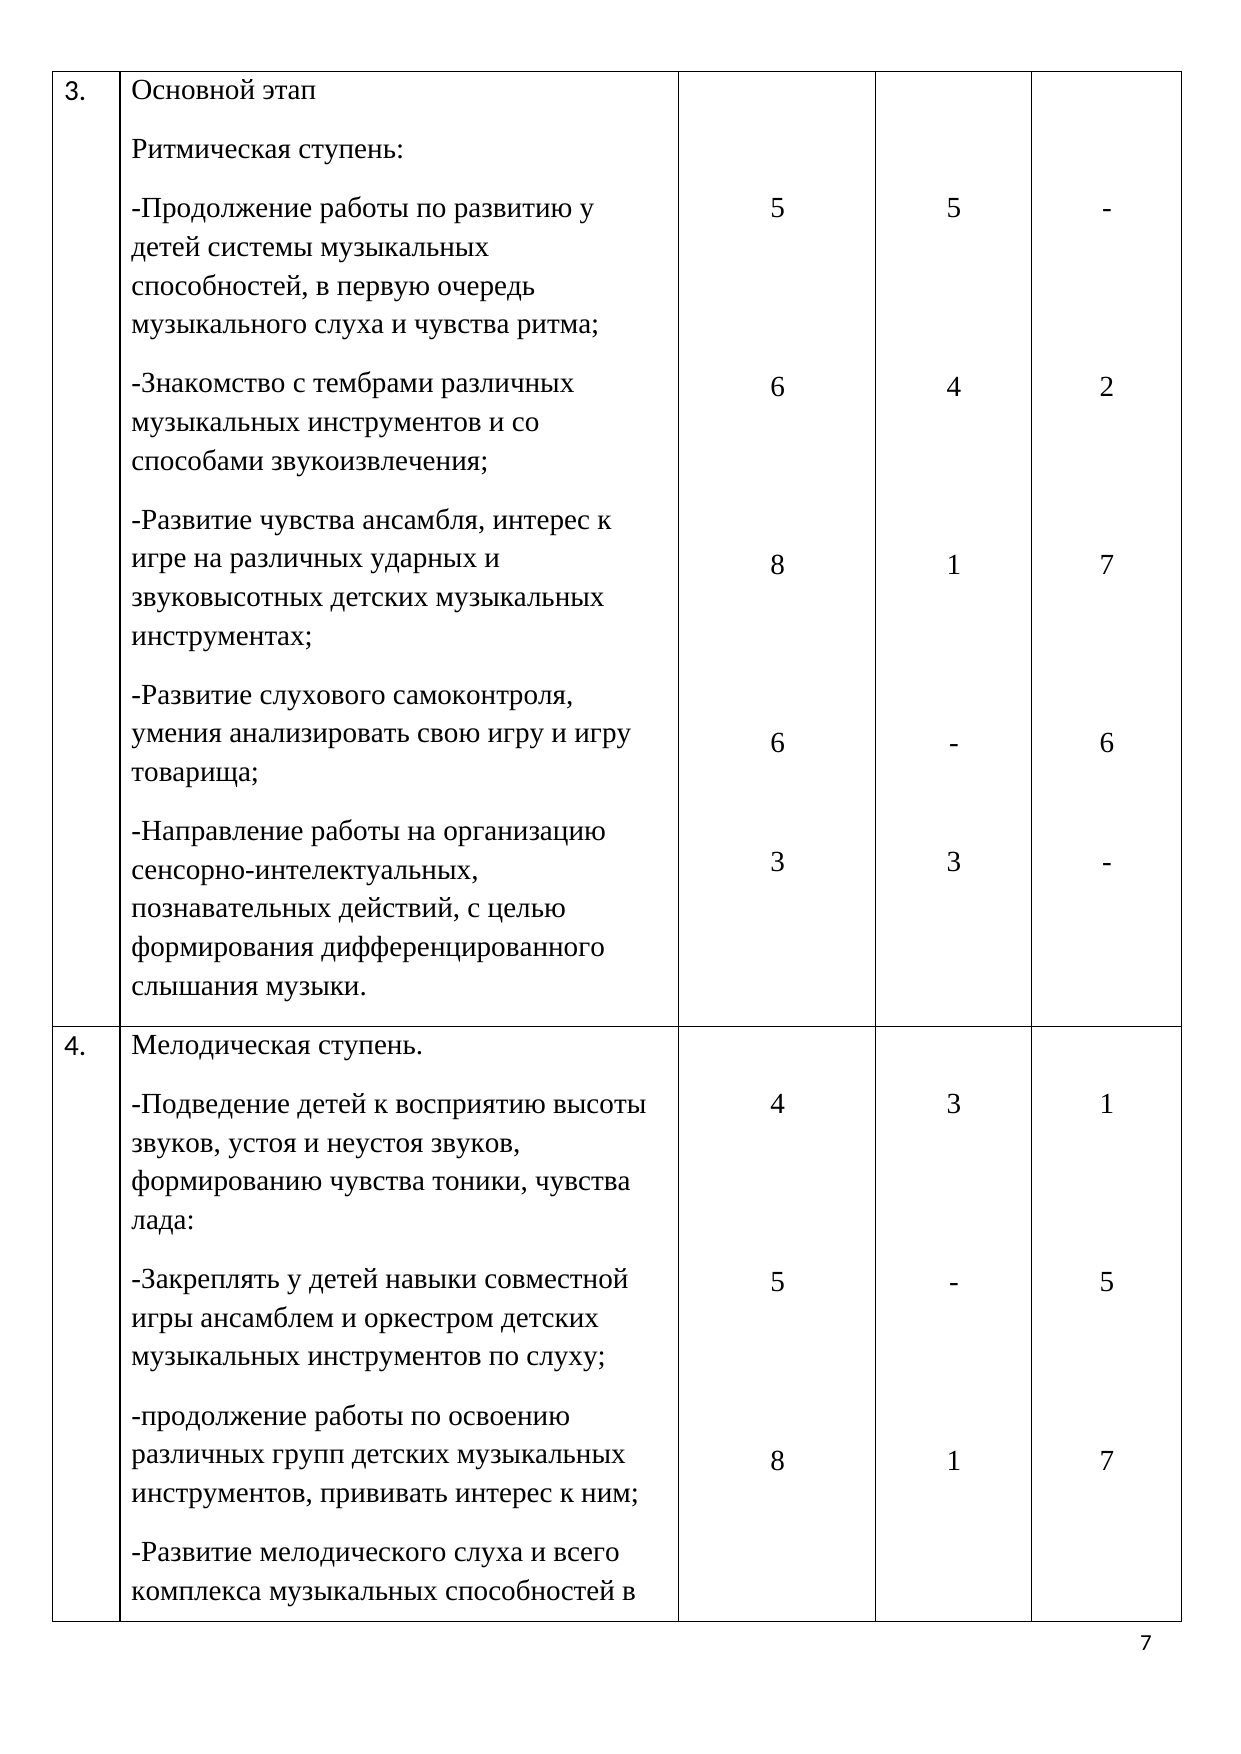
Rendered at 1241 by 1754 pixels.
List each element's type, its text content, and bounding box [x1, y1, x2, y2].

table_cell 3. [53, 72, 119, 1026]
table_cell 5 6 8 6 3 [679, 72, 875, 1026]
table_cell 4. [53, 1027, 119, 1621]
table_cell 1 5 7 5 7 - [1032, 1027, 1181, 1621]
table_cell 3 - 1 1 - 2 [876, 1027, 1031, 1621]
table_cell Основной этап Ритмическая ступень: -Продолжение работы по развитию у детей системы музыкальных способностей, в первую очередь музыкального слуха и чувства ритма; -Знакомство с тембрами различных музыкальных инструментов и со способами звукоизвлечения; -Развитие чувства ансамбля, интерес к игре на различных ударных и звуковысотных детских музыкальных инструментах; -Развитие слухового самоконтроля, умения анализировать свою игру и игру товарища; -Направление работы на организацию сенсорно-интелектуальных, познавательных действий, с целью формирования дифференцированного слышания музыки. [121, 72, 678, 1026]
table_cell 4 5 8 6 7 2 [679, 1027, 875, 1621]
table_cell 5 4 1 - 3 [876, 72, 1031, 1026]
table_cell - 2 7 6 - [1032, 72, 1181, 1026]
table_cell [121, 1027, 678, 1621]
